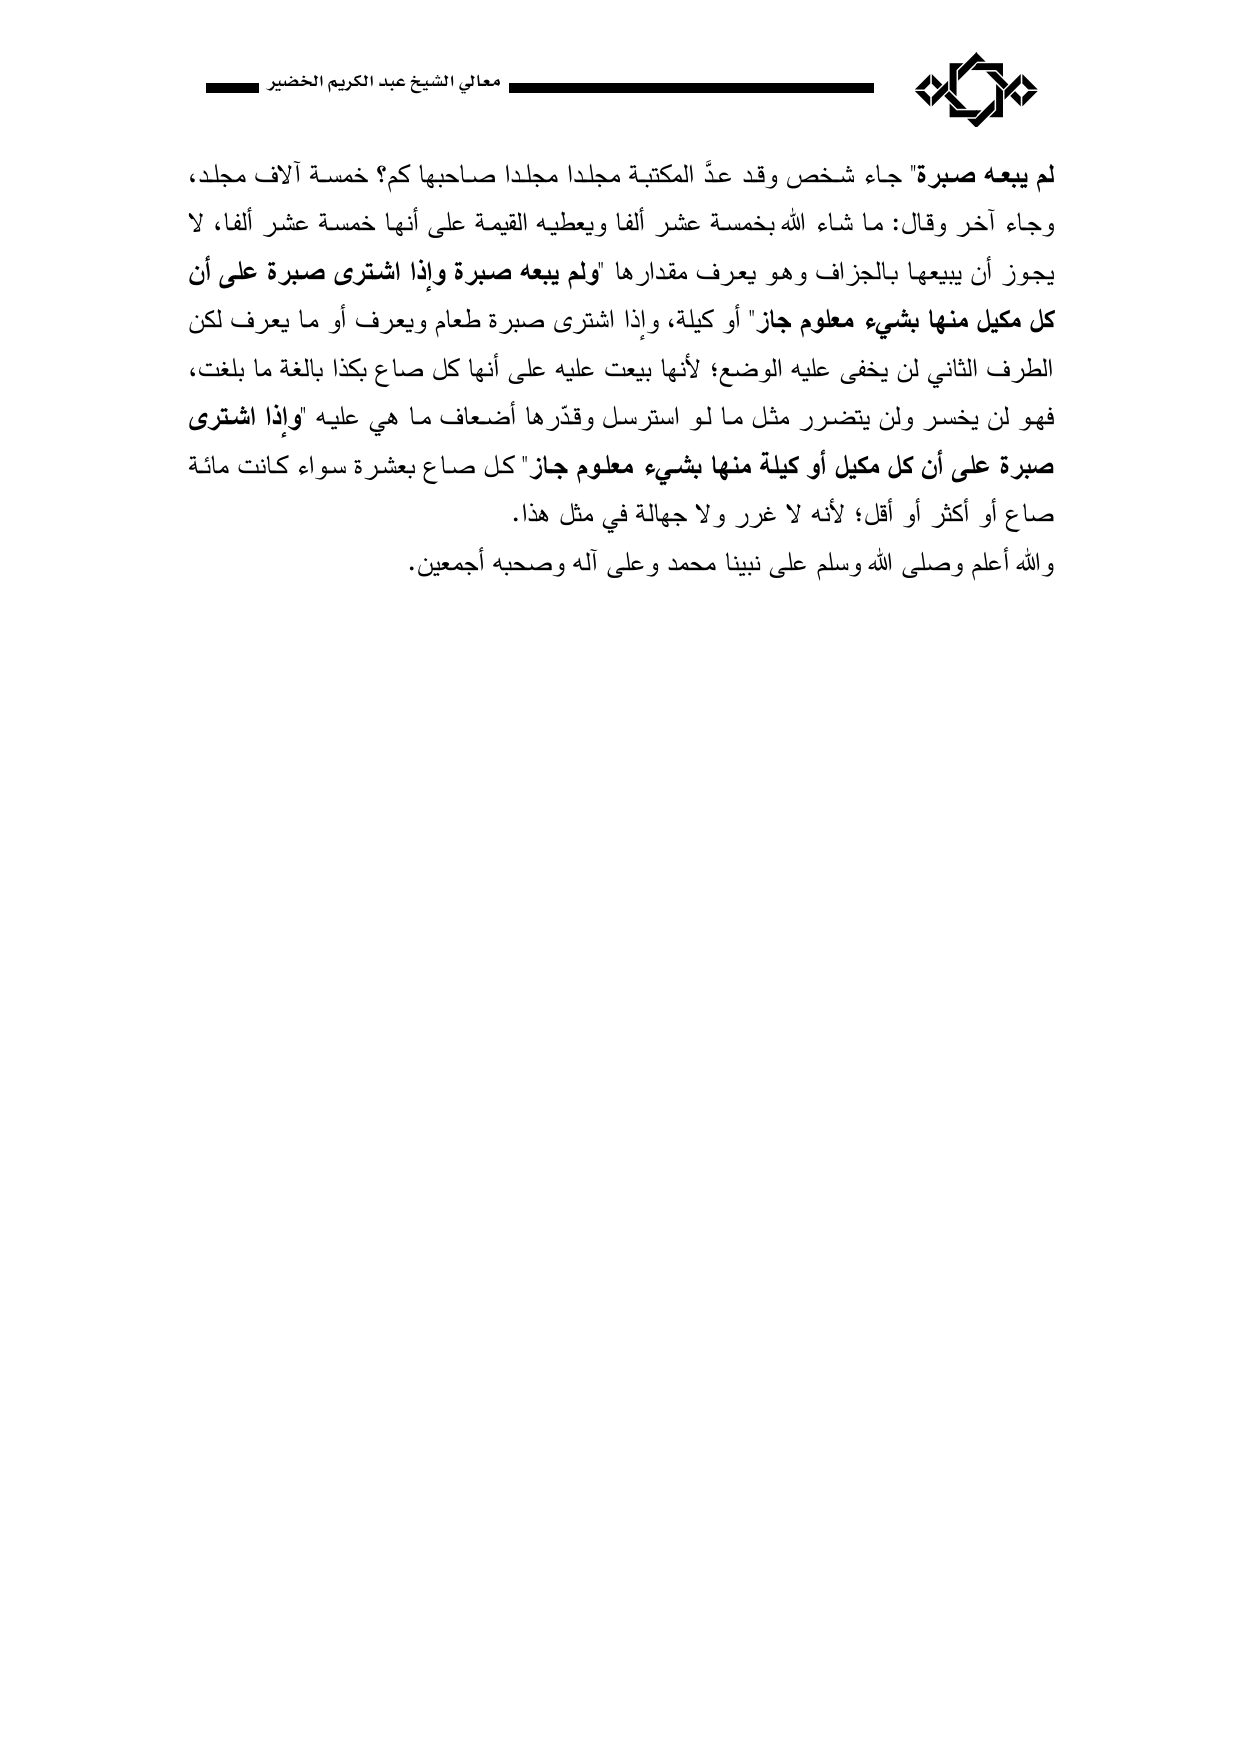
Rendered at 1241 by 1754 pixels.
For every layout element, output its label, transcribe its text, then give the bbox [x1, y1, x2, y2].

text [187, 150, 1053, 538]
text والله أعلم وصلى الله وسلم على نبينا محمد وعلى آله وصحبه أجمعين. [187, 538, 1053, 586]
